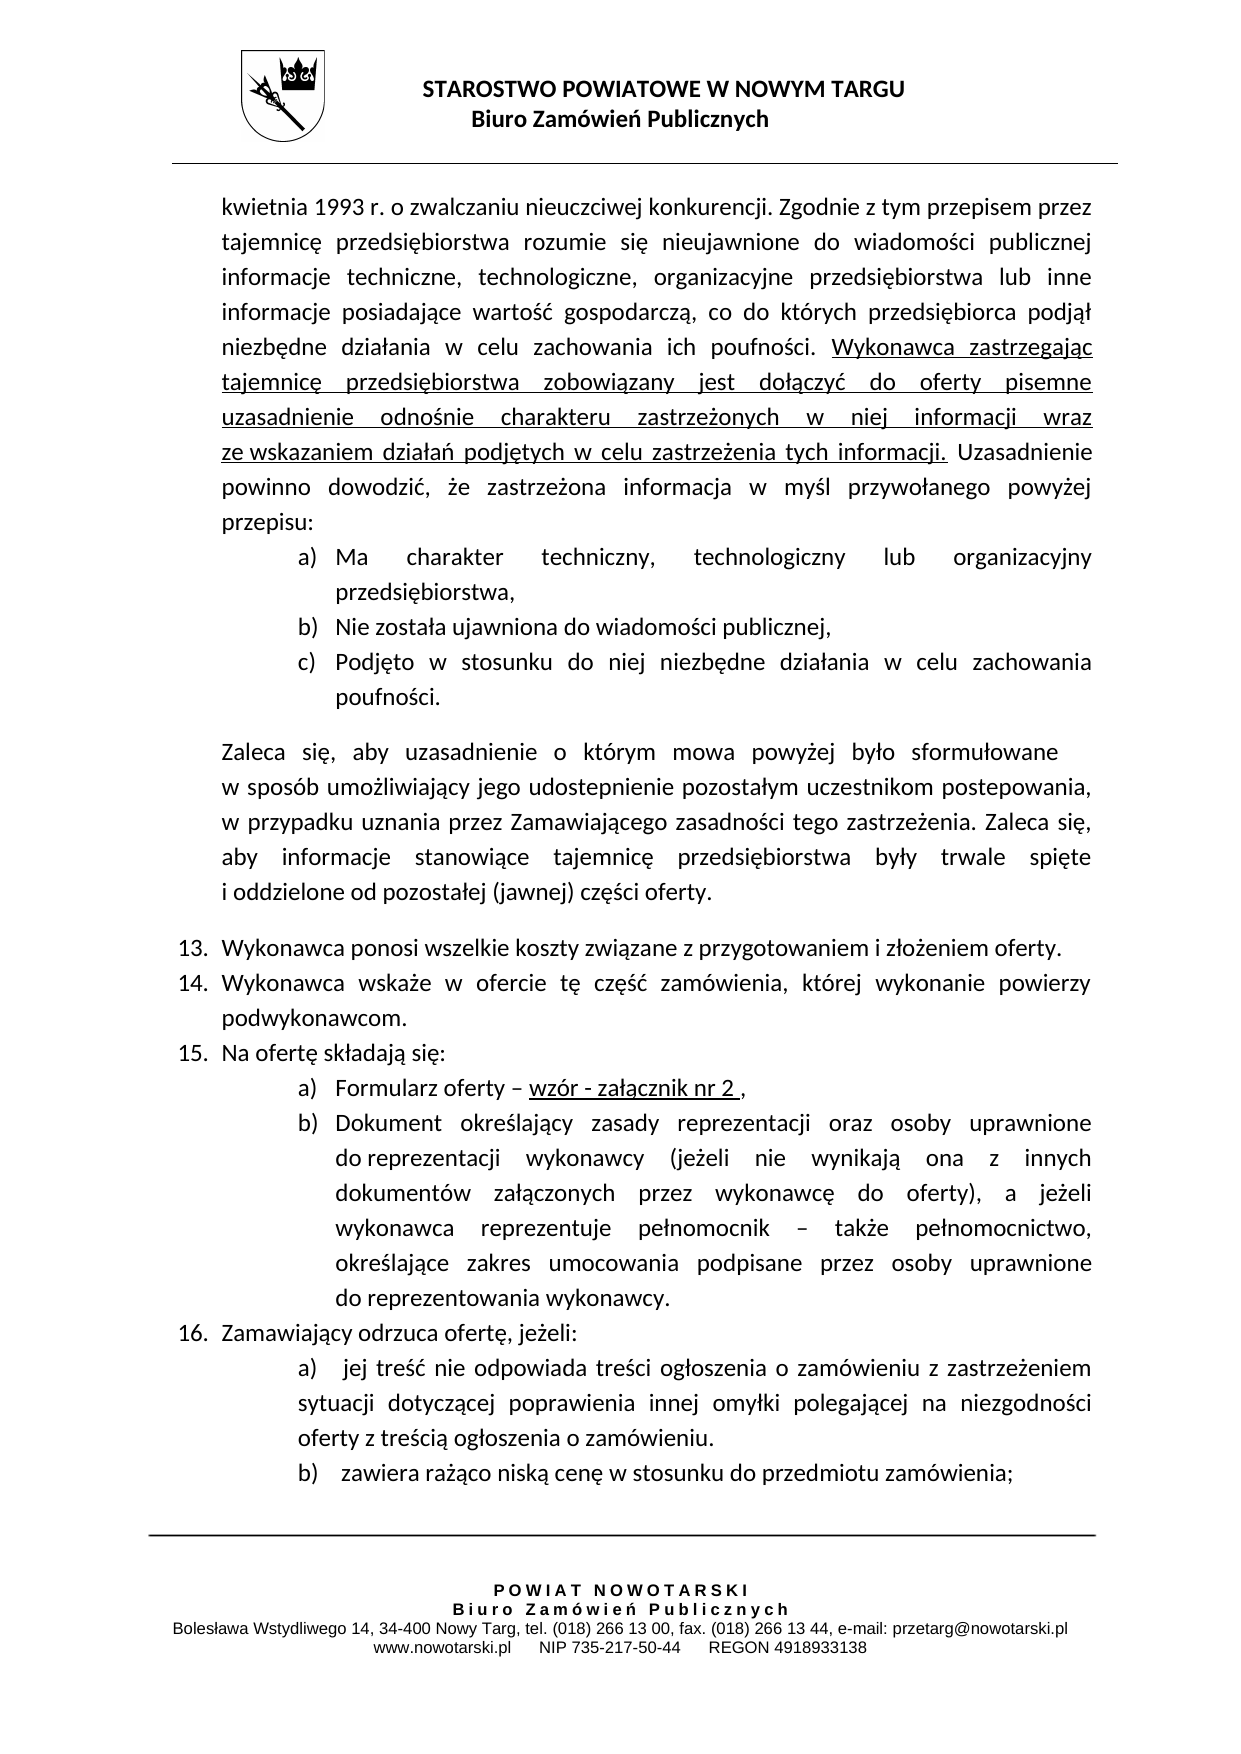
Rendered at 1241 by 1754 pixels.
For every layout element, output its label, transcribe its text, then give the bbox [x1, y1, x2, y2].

list Ma charakter techniczny, technologiczny lub organizacyjny przedsiębiorstwa, [298, 541, 1093, 606]
list Formularz oferty – wzór - załącznik nr 2 , [298, 1072, 1093, 1103]
list a) jej treść nie odpowiada treści ogłoszenia o zamówieniu z zastrzeżeniem sytuacji dotyczącej poprawienia innej omyłki polegającej na niezgodności oferty z treścią ogłoszenia o zamówieniu. [298, 1352, 1093, 1453]
list Dokument określający zasady reprezentacji oraz osoby uprawnione do reprezentacji wykonawcy (jeżeli nie wynikają ona z innych dokumentów załączonych przez wykonawcę do oferty), a jeżeli wykonawca reprezentuje pełnomocnik – także pełnomocnictwo, określające zakres umocowania podpisane przez osoby uprawnione do reprezentowania wykonawcy. [298, 1107, 1093, 1313]
text Zaleca się, aby uzasadnienie o którym mowa powyżej było sformułowane w sposób umożliwiający jego udostepnienie pozostałym uczestnikom postepowania, w przypadku uznania przez Zamawiającego zasadności tego zastrzeżenia. Zaleca się, aby informacje stanowiące tajemnicę przedsiębiorstwa były trwale spięte i oddzielone od pozostałej (jawnej) części oferty. [221, 736, 1093, 907]
list Wykonawca ponosi wszelkie koszty związane z przygotowaniem i złożeniem oferty. [177, 932, 1093, 963]
list Zamawiający odrzuca ofertę, jeżeli: [177, 1317, 1093, 1348]
list Wykonawca wskaże w ofercie tę część zamówienia, której wykonanie powierzy podwykonawcom. [177, 967, 1093, 1033]
list Nie została ujawniona do wiadomości publicznej, [298, 611, 1093, 641]
list b) zawiera rażąco niską cenę w stosunku do przedmiotu zamówienia; [298, 1457, 1093, 1488]
list Podjęto w stosunku do niej niezbędne działania w celu zachowania poufności. [298, 646, 1093, 711]
picture [147, 1533, 1098, 1539]
list Na ofertę składają się: [177, 1037, 1093, 1068]
picture [241, 50, 325, 142]
